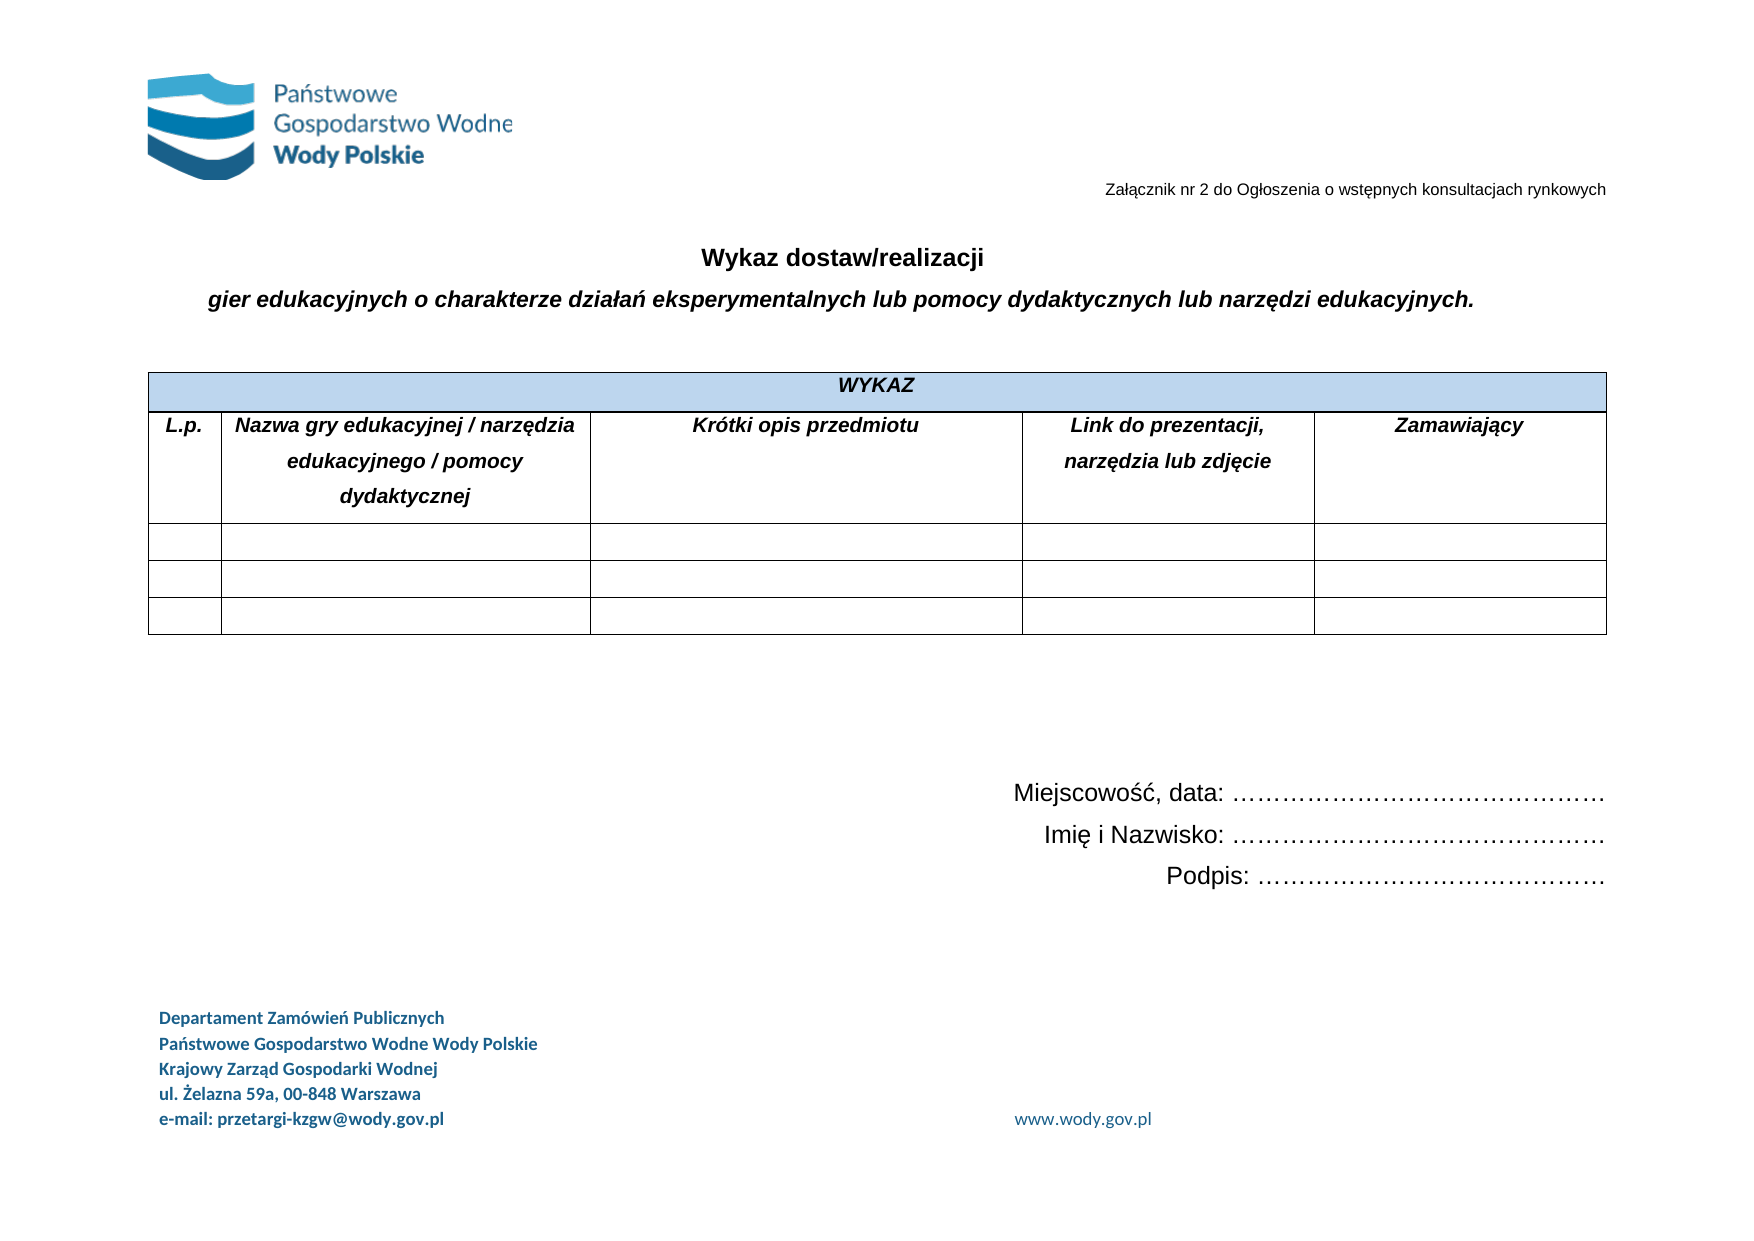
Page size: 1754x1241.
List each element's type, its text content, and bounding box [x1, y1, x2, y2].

table_cell [222, 598, 590, 633]
table_cell [1315, 598, 1606, 633]
text gier edukacyjnych o charakterze działań eksperymentalnych lub pomocy dydaktycznych lub narzędzi edukacyjnych. [79, 286, 1606, 312]
table_cell [149, 561, 221, 597]
table_cell Zamawiający [1315, 413, 1606, 523]
table_cell [591, 561, 1022, 597]
text Załącznik nr 2 do Ogłoszenia o wstępnych konsultacjach rynkowych [148, 180, 1606, 199]
table_cell [222, 524, 590, 559]
table_cell [1315, 524, 1606, 559]
picture [147, 73, 513, 180]
text Podpis: …………………………………… [148, 861, 1606, 890]
table_cell L.p. [149, 413, 221, 523]
table_cell [1023, 561, 1314, 597]
table_cell [1023, 598, 1314, 633]
table_cell Krótki opis przedmiotu [591, 413, 1022, 523]
table_cell Link do prezentacji, narzędzia lub zdjęcie [1023, 413, 1314, 523]
table_cell [149, 524, 221, 559]
text Miejscowość, data: ……………………………………… [148, 778, 1606, 807]
table_cell [591, 524, 1022, 559]
table_header WYKAZ [149, 373, 1606, 411]
table_cell [1023, 524, 1314, 559]
text Imię i Nazwisko: ……………………………………… [148, 820, 1606, 848]
text Wykaz dostaw/realizacji [79, 243, 1606, 271]
table_cell Nazwa gry edukacyjnej / narzędzia edukacyjnego / pomocy dydaktycznej [222, 413, 590, 523]
table_cell [1315, 561, 1606, 597]
table_cell [222, 561, 590, 597]
table_cell [149, 598, 221, 633]
table_cell [591, 598, 1022, 633]
